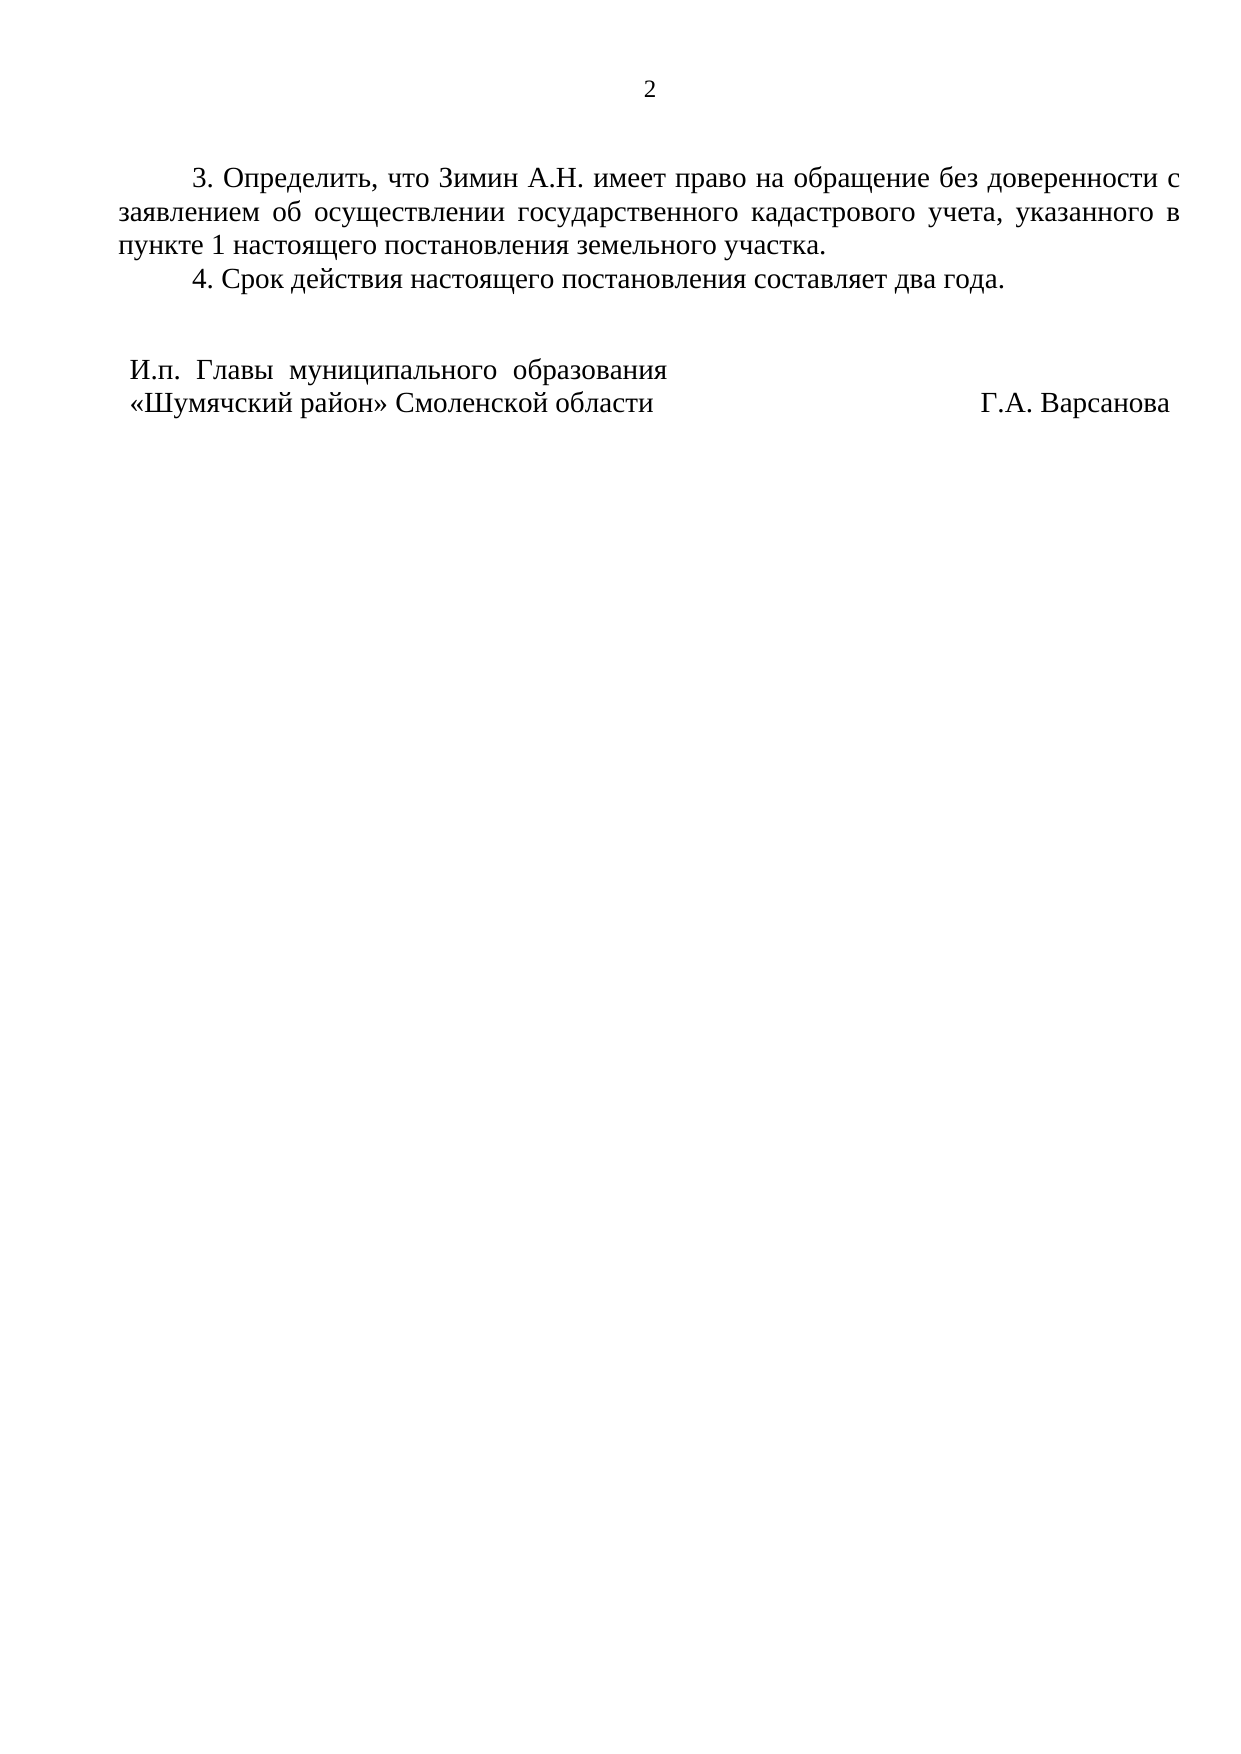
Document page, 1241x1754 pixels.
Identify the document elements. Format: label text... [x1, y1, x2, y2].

table_header Г.А. Варсанова [679, 352, 1181, 419]
text 3. Определить, что Зимин А.Н. имеет право на обращение без доверенности с заявлением об осуществлении государственного кадастрового учета, указанного в пункте 1 настоящего постановления земельного участка. [118, 103, 1181, 261]
text 4. Срок действия настоящего постановления составляет два года. [118, 261, 1181, 294]
table_header И.п. Главы муниципального образования «Шумячский район» Смоленской области [118, 352, 679, 419]
